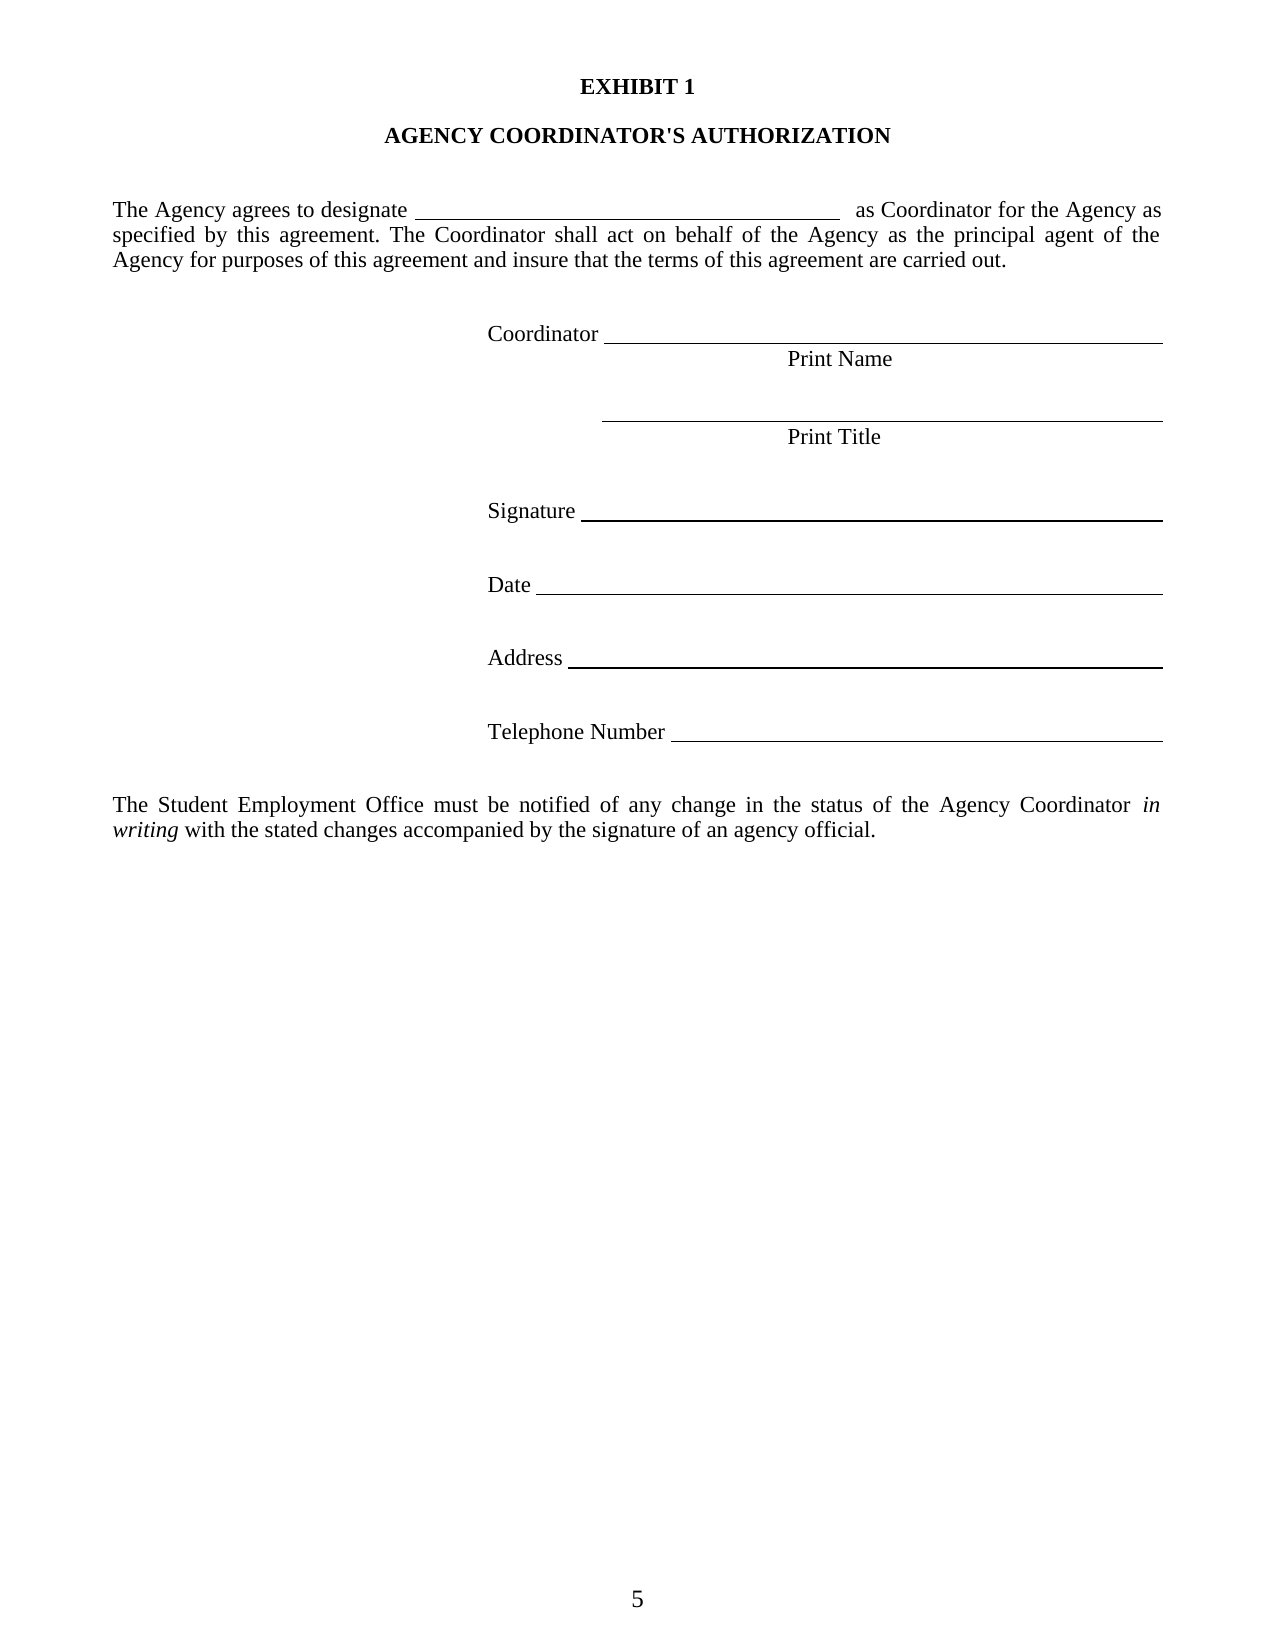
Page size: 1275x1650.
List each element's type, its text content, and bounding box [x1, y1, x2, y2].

text The Student Employment Office must be notified of any change in the status of the Agency Coordinator in writing with the stated changes accompanied by the signature of an agency official. [112, 793, 1162, 842]
text Print Title [112, 425, 1162, 450]
text Signature [112, 499, 1162, 524]
text The Agency agrees to designate as Coordinator for the Agency as specified by this agreement. The Coordinator shall act on behalf of the Agency as the principal agent of the Agency for purposes of this agreement and insure that the terms of this agreement are carried out. [112, 197, 1162, 273]
text Address [112, 646, 1162, 671]
text Telephone Number [112, 719, 1162, 744]
text AGENCY COORDINATOR'S AUTHORIZATION [112, 124, 1162, 148]
text Date [112, 573, 1162, 597]
text Print Name [112, 346, 1162, 371]
text EXHIBIT 1 [112, 75, 1162, 99]
text Coordinator [112, 323, 1162, 346]
